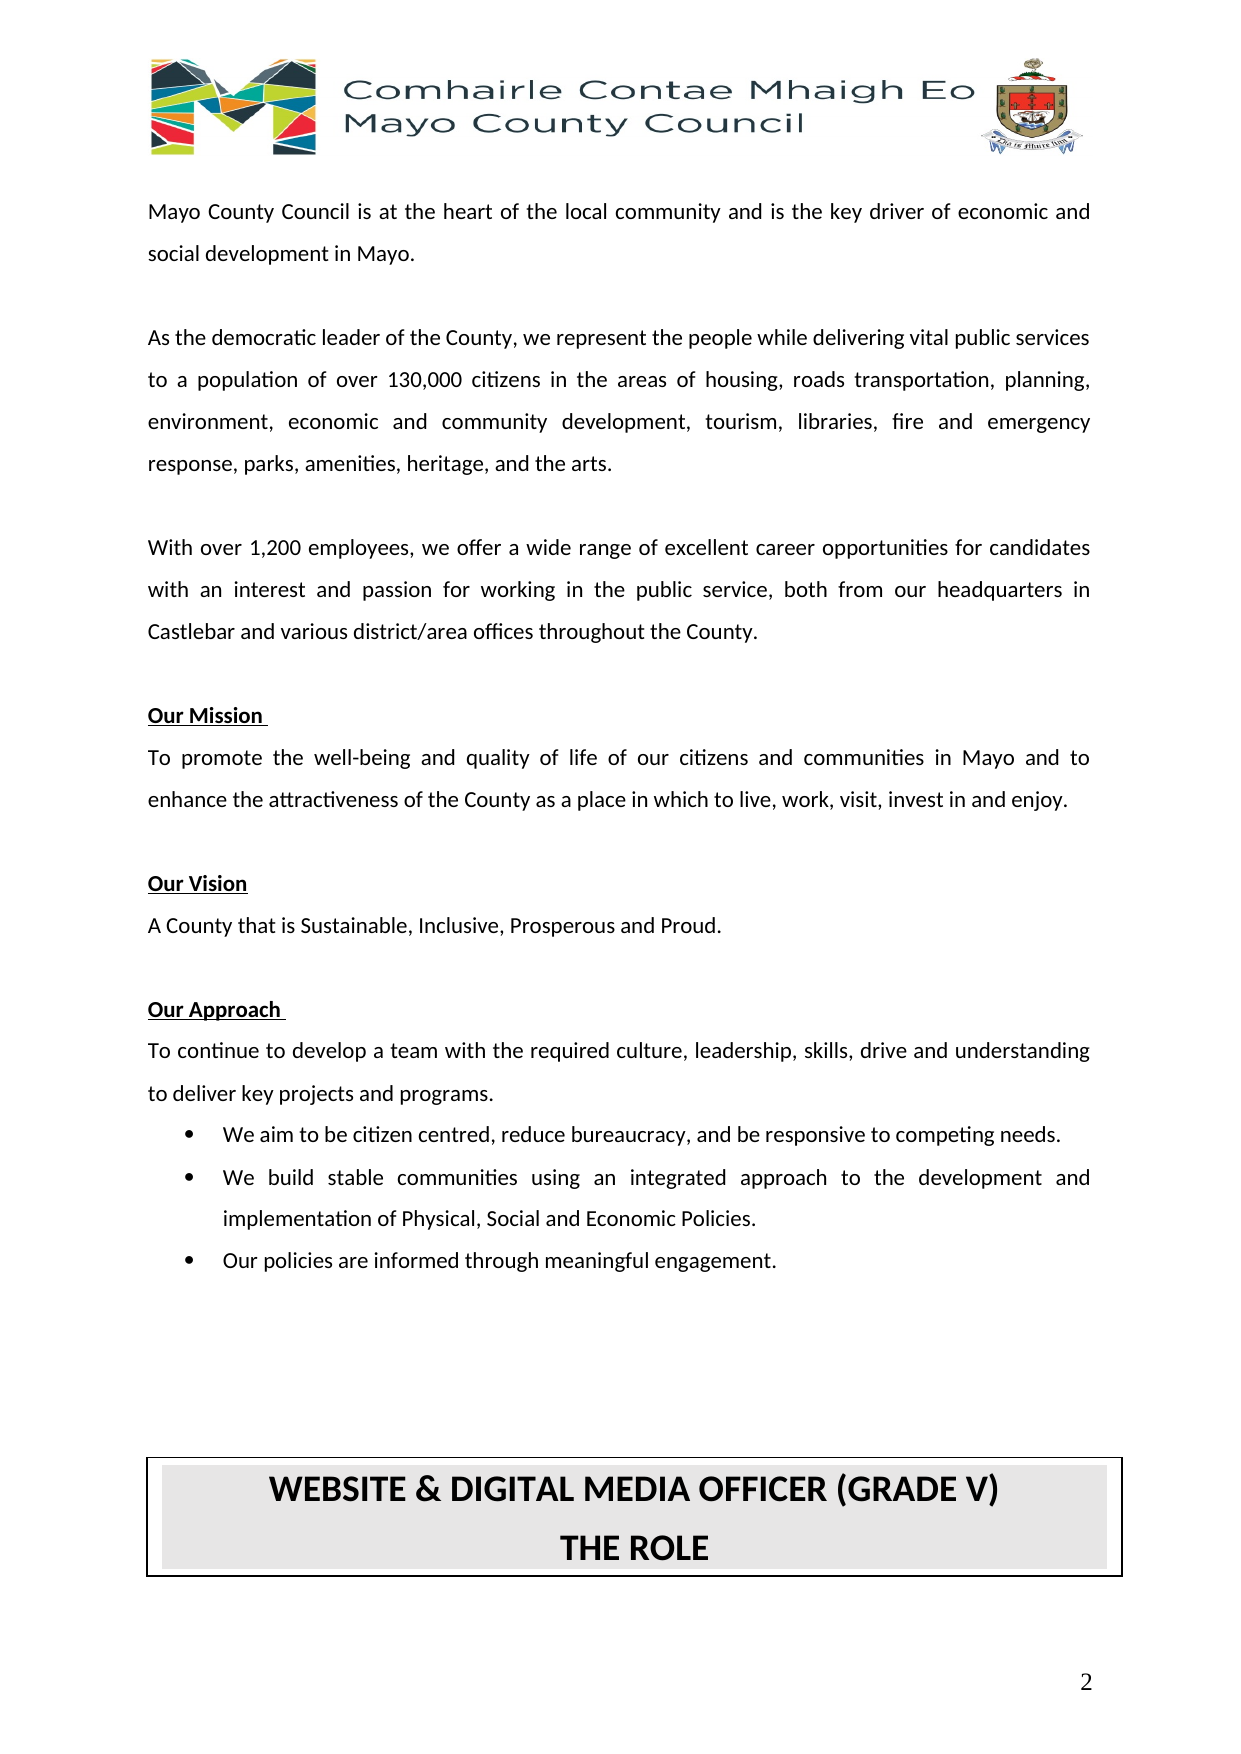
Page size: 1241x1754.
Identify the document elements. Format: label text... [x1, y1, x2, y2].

text Our Mission [148, 701, 1092, 729]
text Our Vision [148, 869, 1092, 897]
list We build stable communities using an integrated approach to the development and implementation of Physical, Social and Economic Policies. [185, 1163, 1092, 1233]
list We aim to be citizen centred, reduce bureaucracy, and be responsive to competing needs. [185, 1121, 1092, 1149]
text Our Approach [148, 995, 1092, 1023]
text To continue to develop a team with the required culture, leadership, skills, drive and understanding to deliver key projects and programs. [148, 1037, 1092, 1107]
text A County that is Sustainable, Inclusive, Prosperous and Proud. [148, 911, 1092, 939]
text With over 1,200 employees, we offer a wide range of excellent career opportunities for candidates with an interest and passion for working in the public service, both from our headquarters in Castlebar and various district/area offices throughout the County. [148, 533, 1092, 645]
text As the democratic leader of the County, we represent the people while delivering vital public services to a population of over 130,000 citizens in the areas of housing, roads transportation, planning, environment, economic and community development, tourism, libraries, fire and emergency response, parks, amenities, heritage, and the arts. [148, 323, 1092, 477]
list Our policies are informed through meaningful engagement. [185, 1247, 1092, 1274]
picture [147, 58, 1093, 156]
text Mayo County Council is at the heart of the local community and is the key driver of economic and social development in Mayo. [148, 197, 1092, 267]
text To promote the well-being and quality of life of our citizens and communities in Mayo and to enhance the attractiveness of the County as a place in which to live, work, visit, invest in and enjoy. [148, 743, 1092, 813]
